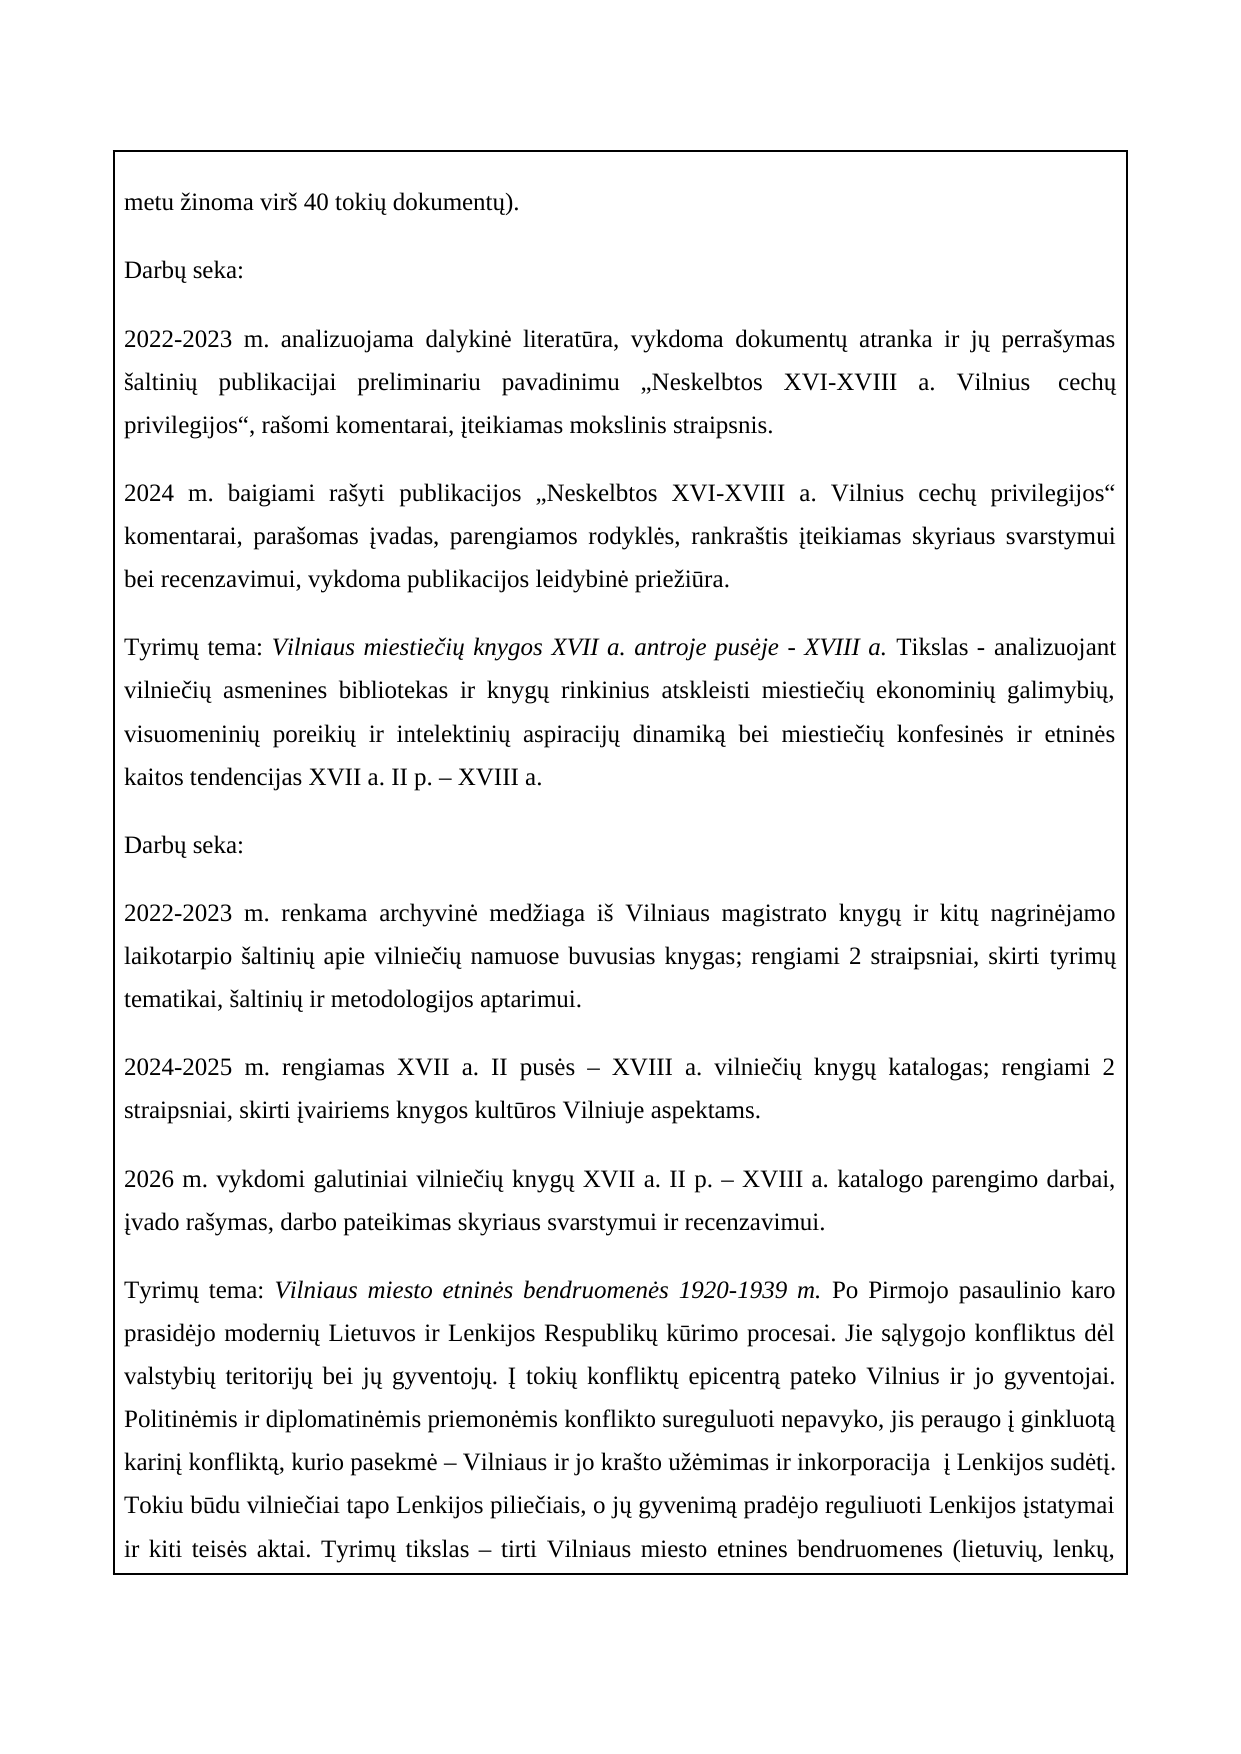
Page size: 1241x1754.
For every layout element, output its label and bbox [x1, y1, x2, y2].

table_cell [115, 152, 1126, 1573]
